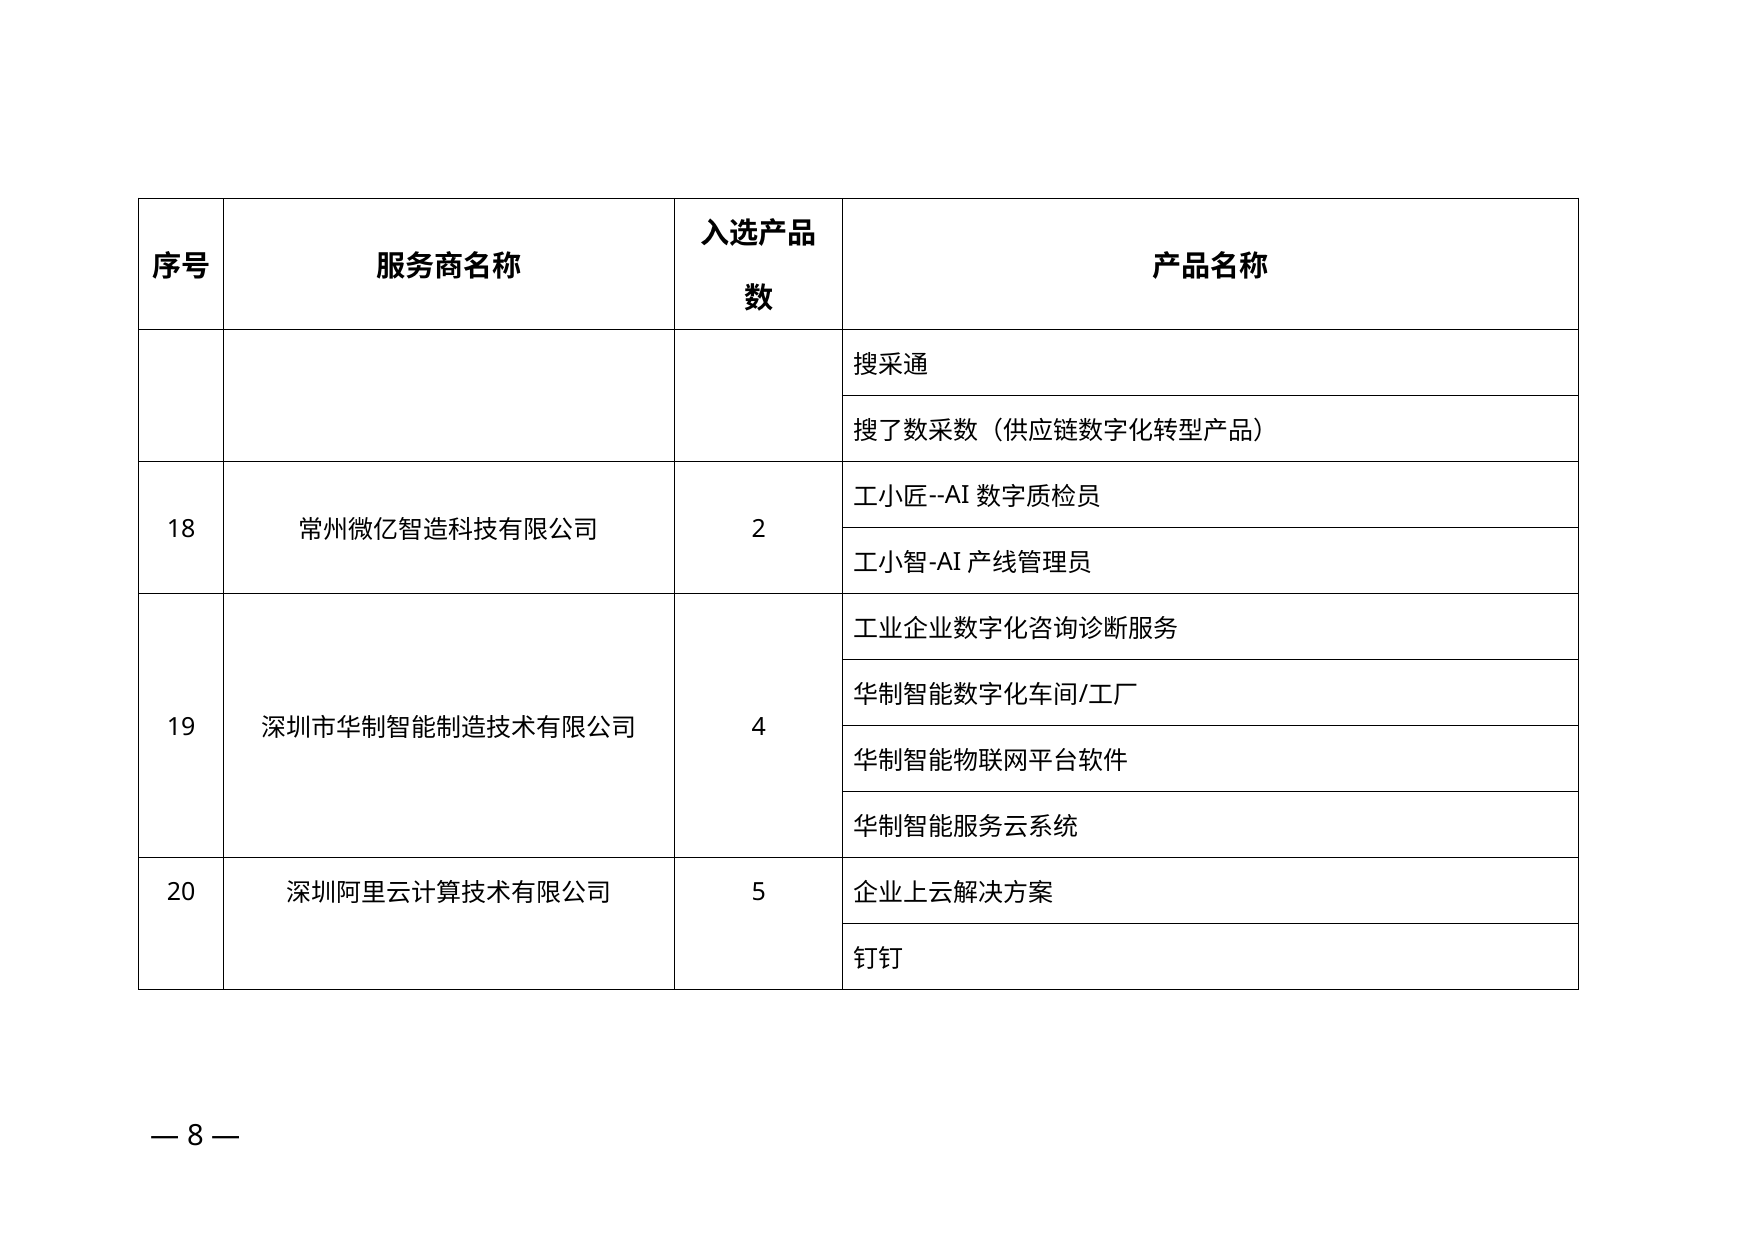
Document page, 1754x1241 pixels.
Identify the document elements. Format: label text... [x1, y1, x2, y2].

table_cell 4 [675, 594, 842, 857]
table_cell 华制智能服务云系统 [843, 792, 1578, 857]
table_cell 5 [675, 858, 842, 989]
table_cell 搜采通 [843, 330, 1578, 395]
table_cell 18 [139, 462, 223, 593]
table_header 入选产品数 [675, 199, 842, 329]
table_cell 搜了数采数（供应链数字化转型产品） [843, 396, 1578, 461]
table_cell 19 [139, 594, 223, 857]
table_header 服务商名称 [224, 199, 674, 329]
table_cell 工小匠--AI 数字质检员 [843, 462, 1578, 527]
table_cell 华制智能数字化车间/工厂 [843, 660, 1578, 725]
table_cell 深圳市华制智能制造技术有限公司 [224, 594, 674, 857]
table_header 序号 [139, 199, 223, 329]
table_cell 20 [139, 858, 223, 989]
table_cell 2 [675, 462, 842, 593]
table_cell 深圳阿里云计算技术有限公司 [224, 858, 674, 989]
table_header 产品名称 [843, 199, 1578, 329]
table_cell 企业上云解决方案 [843, 858, 1578, 923]
table_cell 常州微亿智造科技有限公司 [224, 462, 674, 593]
table_cell 工小智-AI 产线管理员 [843, 528, 1578, 593]
table_cell 华制智能物联网平台软件 [843, 726, 1578, 791]
table_cell 工业企业数字化咨询诊断服务 [843, 594, 1578, 659]
table_cell 钉钉 [843, 924, 1578, 989]
